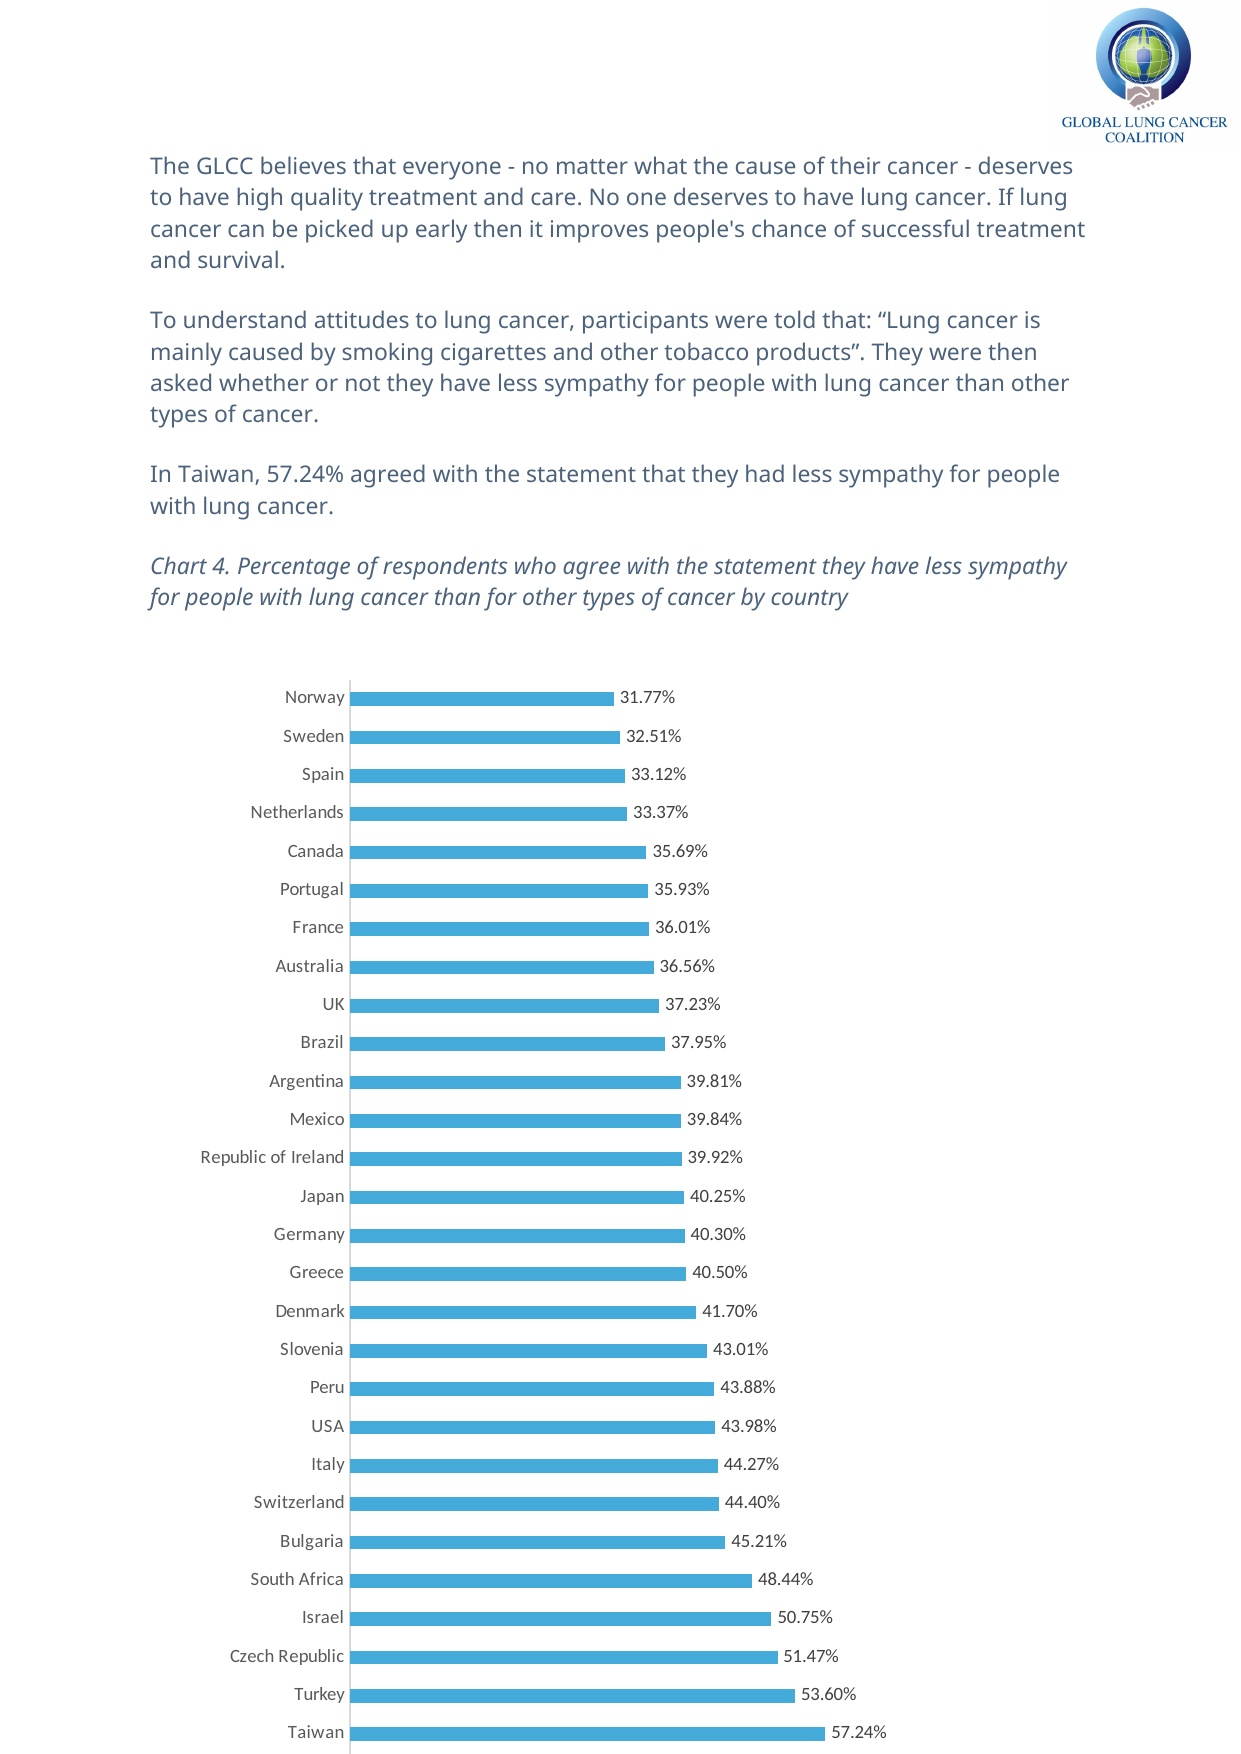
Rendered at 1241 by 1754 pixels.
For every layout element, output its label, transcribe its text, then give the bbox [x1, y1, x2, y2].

text In Taiwan, 57.24% agreed with the statement that they had less sympathy for people with lung cancer. [150, 458, 1090, 521]
picture [1050, 0, 1241, 150]
text Chart 4. Percentage of respondents who agree with the statement they have less sympathy for people with lung cancer than for other types of cancer by country [150, 550, 1090, 612]
text To understand attitudes to lung cancer, participants were told that: “Lung cancer is mainly caused by smoking cigarettes and other tobacco products”. They were then asked whether or not they have less sympathy for people with lung cancer than other types of cancer. [150, 304, 1090, 429]
text The GLCC believes that everyone - no matter what the cause of their cancer - deserves to have high quality treatment and care. No one deserves to have lung cancer. If lung cancer can be picked up early then it improves people's chance of successful treatment and survival. [150, 150, 1090, 275]
